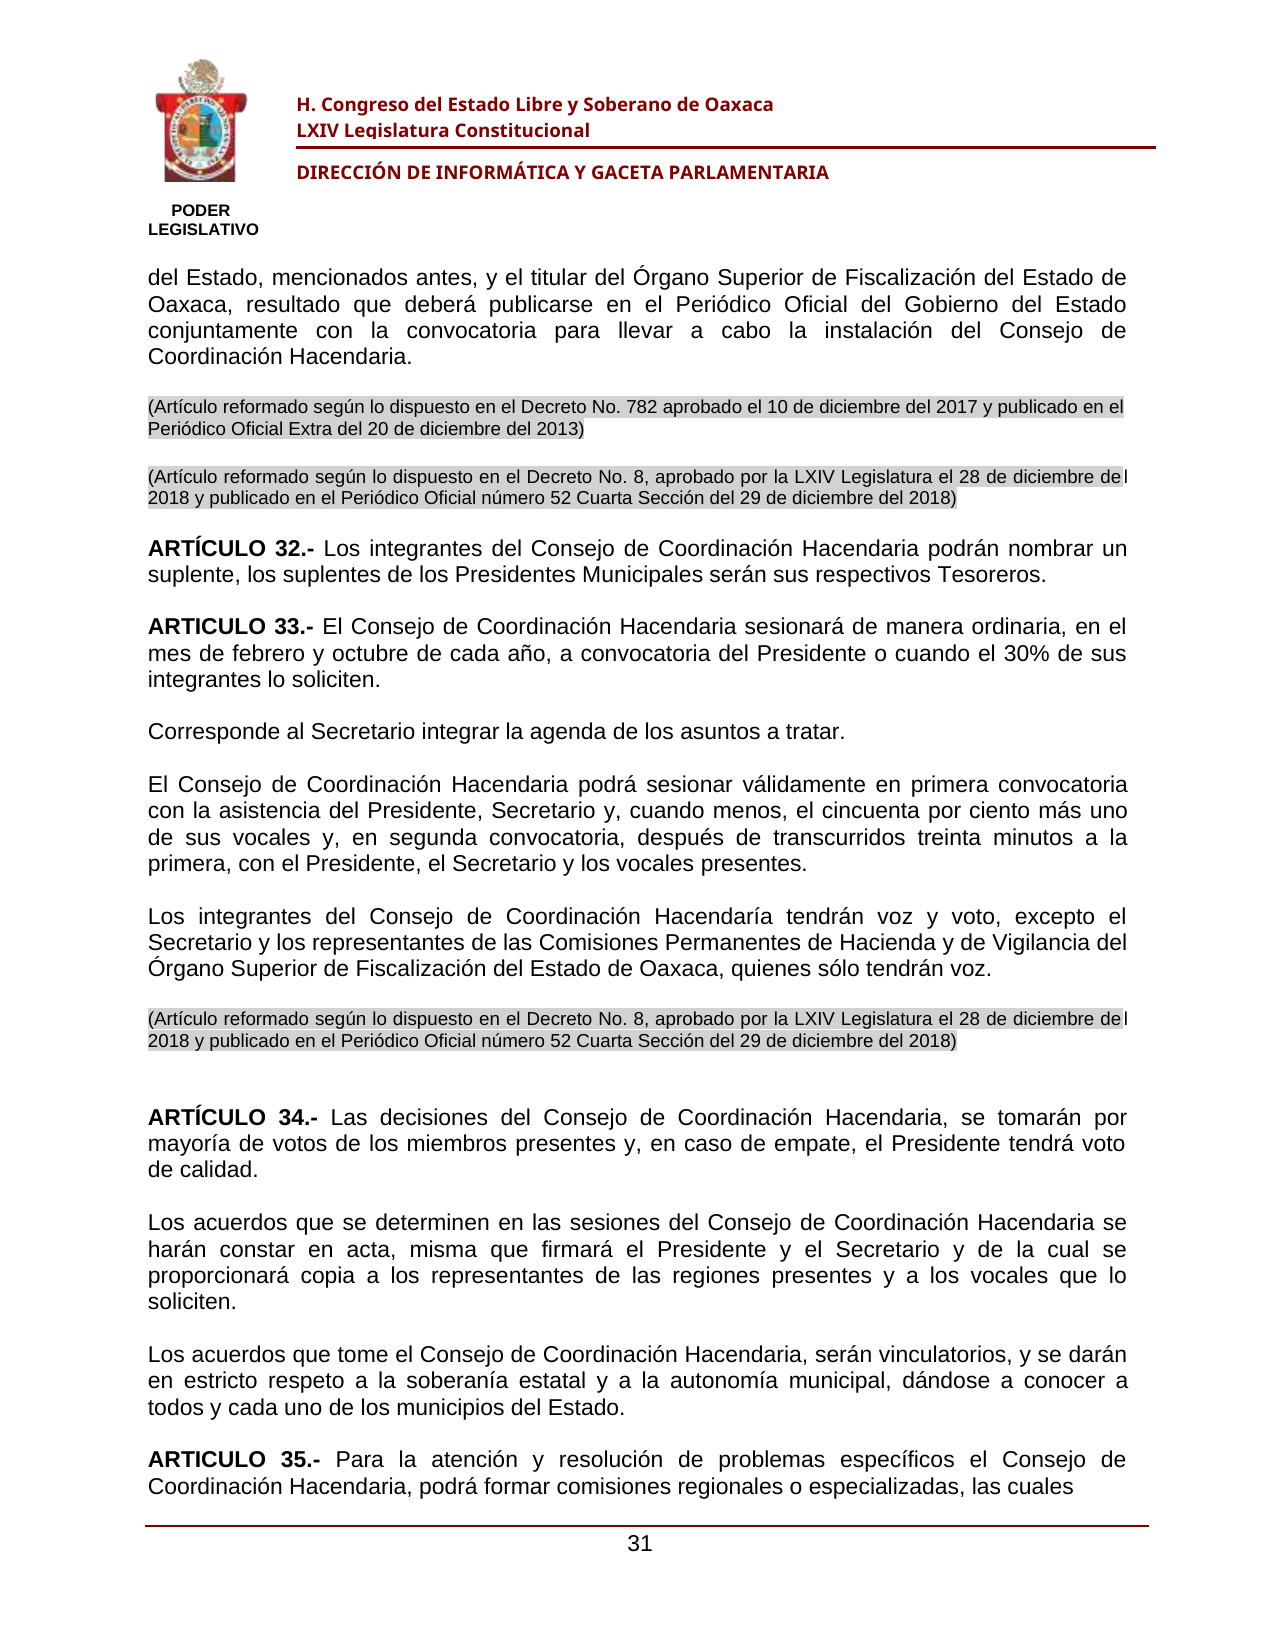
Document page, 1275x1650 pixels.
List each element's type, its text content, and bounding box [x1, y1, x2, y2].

text del Estado, mencionados antes, y el titular del Órgano Superior de Fiscalización del Estado de Oaxaca, resultado que deberá publicarse en el Periódico Oficial del Gobierno del Estado conjuntamente con la convocatoria para llevar a cabo la instalación del Consejo de Coordinación Hacendaria. [148, 264, 1128, 369]
text ARTICULO 35.- Para la atención y resolución de problemas específicos el Consejo de Coordinación Hacendaria, podrá formar comisiones regionales o especializadas, las cuales [148, 1446, 1127, 1499]
text ARTICULO 33.- El Consejo de Coordinación Hacendaria sesionará de manera ordinaria, en el mes de febrero y octubre de cada año, a convocatoria del Presidente o cuando el 30% de sus integrantes lo soliciten. [148, 613, 1128, 692]
picture [155, 59, 248, 182]
text Corresponde al Secretario integrar la agenda de los asuntos a tratar. [148, 718, 1139, 744]
text Los integrantes del Consejo de Coordinación Hacendaría tendrán voz y voto, excepto el Secretario y los representantes de las Comisiones Permanentes de Hacienda y de Vigilancia del Órgano Superior de Fiscalización del Estado de Oaxaca, quienes sólo tendrán voz. [148, 903, 1127, 982]
text ARTÍCULO 34.- Las decisiones del Consejo de Coordinación Hacendaria, se tomarán por mayoría de votos de los miembros presentes y, en caso de empate, el Presidente tendrá voto de calidad. [148, 1104, 1127, 1183]
text (Artículo reformado según lo dispuesto en el Decreto No. 8, aprobado por la LXIV Legislatura el 28 de diciembre del 2018 y publicado en el Periódico Oficial número 52 Cuarta Sección del 29 de diciembre del 2018) [148, 1008, 1128, 1051]
text El Consejo de Coordinación Hacendaria podrá sesionar válidamente en primera convocatoria con la asistencia del Presidente, Secretario y, cuando menos, el cincuenta por ciento más uno de sus vocales y, en segunda convocatoria, después de transcurridos treinta minutos a la primera, con el Presidente, el Secretario y los vocales presentes. [148, 771, 1128, 876]
text Los acuerdos que se determinen en las sesiones del Consejo de Coordinación Hacendaria se harán constar en acta, misma que firmará el Presidente y el Secretario y de la cual se proporcionará copia a los representantes de las regiones presentes y a los vocales que lo soliciten. [148, 1209, 1128, 1315]
text Los acuerdos que tome el Consejo de Coordinación Hacendaria, serán vinculatorios, y se darán en estricto respeto a la soberanía estatal y a la autonomía municipal, dándose a conocer a todos y cada uno de los municipios del Estado. [148, 1341, 1128, 1420]
text ARTÍCULO 32.- Los integrantes del Consejo de Coordinación Hacendaria podrán nombrar un suplente, los suplentes de los Presidentes Municipales serán sus respectivos Tesoreros. [148, 535, 1128, 588]
text (Artículo reformado según lo dispuesto en el Decreto No. 782 aprobado el 10 de diciembre del 2017 y publicado en el Periódico Oficial Extra del 20 de diciembre del 2013) [584, 396, 1139, 439]
